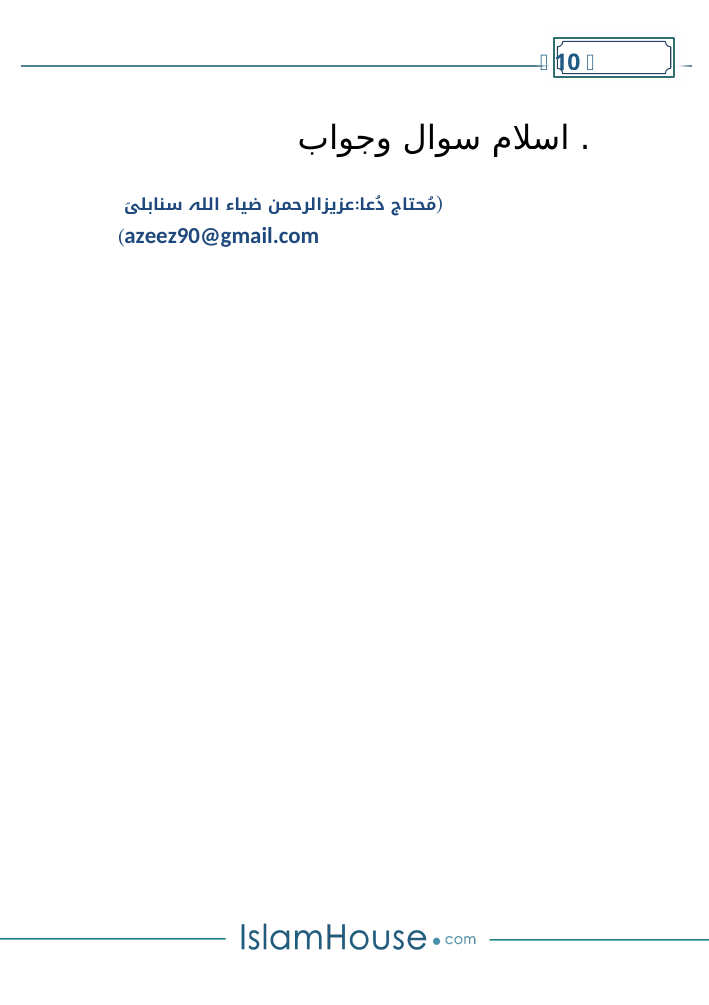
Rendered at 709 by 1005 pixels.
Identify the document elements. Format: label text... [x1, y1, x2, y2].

text (مُحتاج دُعا:عزیزالرحمن ضیاء اللہ سنابلیؔ azeez90@gmail.com) [118, 189, 591, 253]
text . اسلام سوال وجواب [118, 118, 591, 157]
picture [0, 918, 226, 955]
picture [233, 919, 709, 956]
